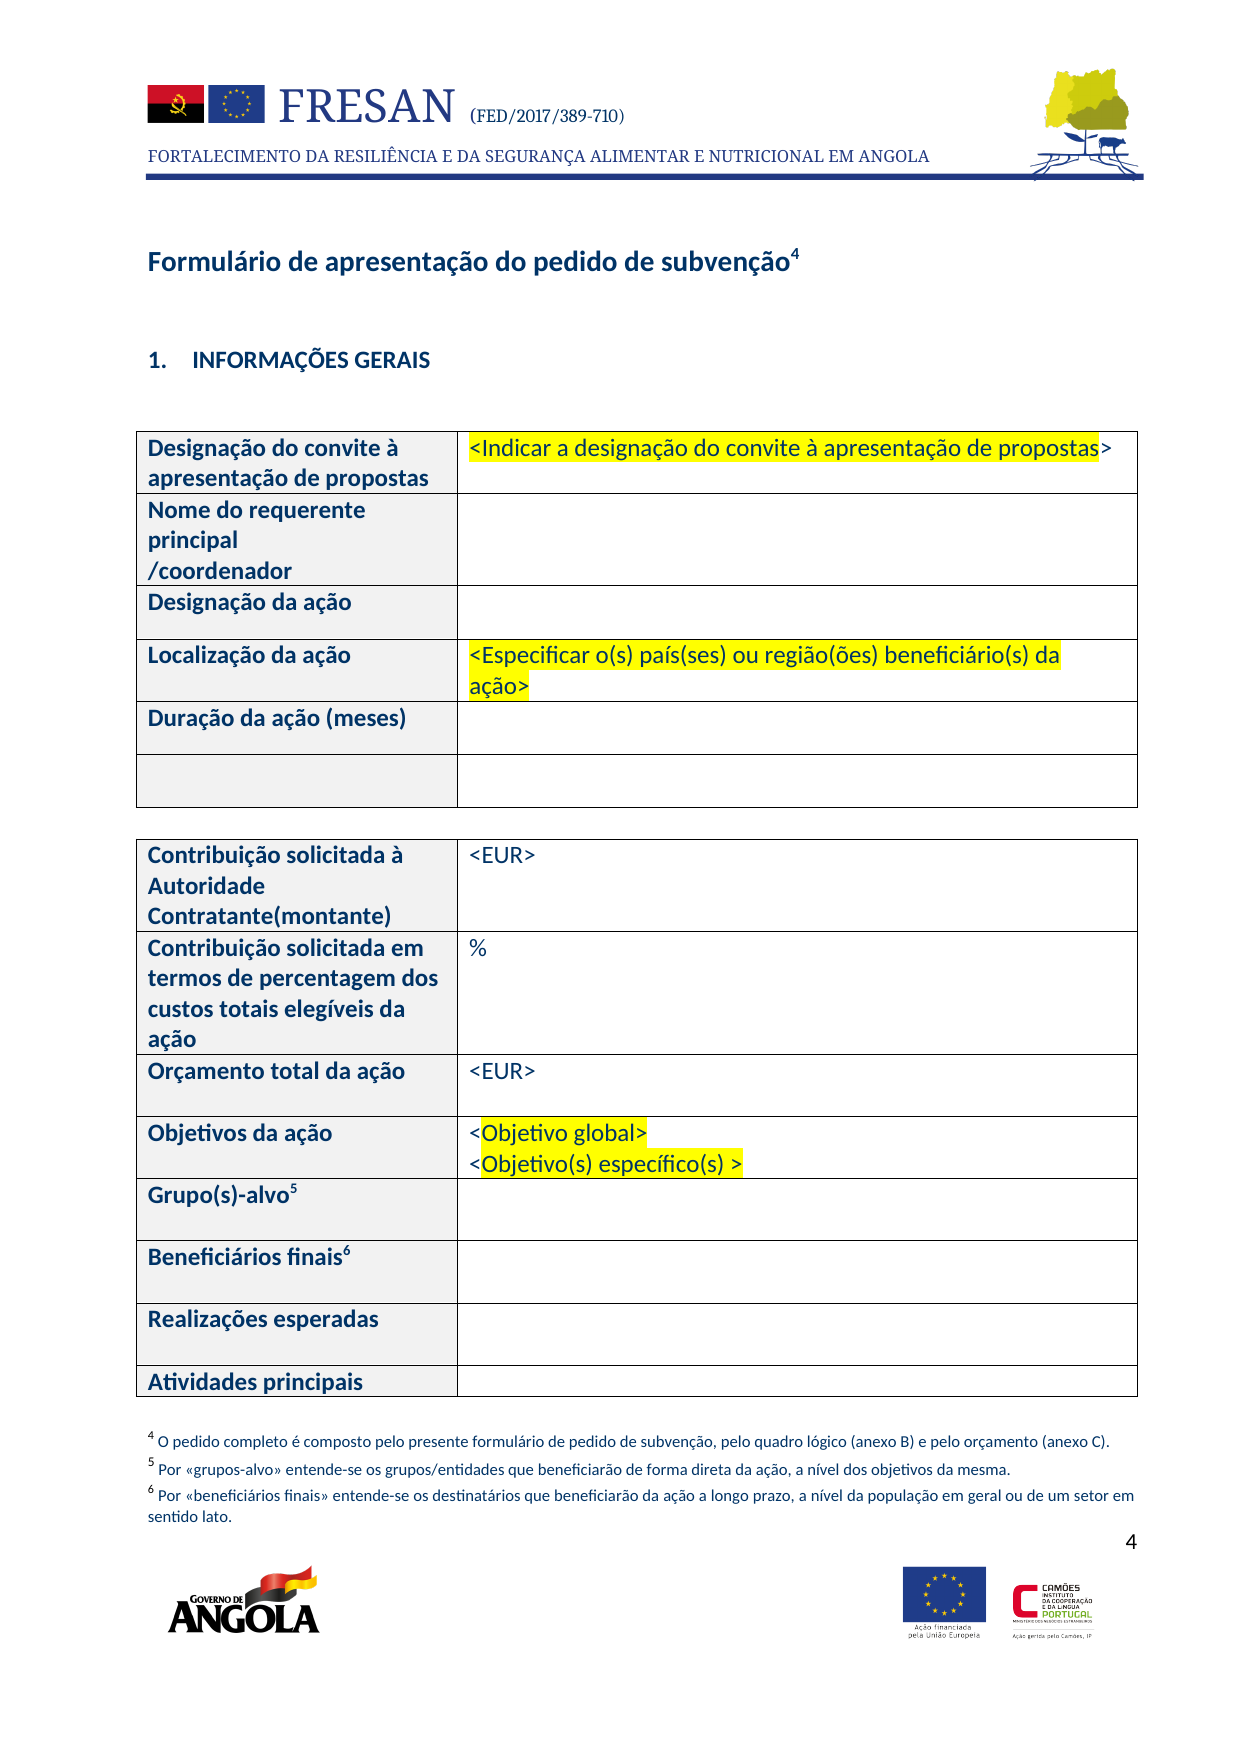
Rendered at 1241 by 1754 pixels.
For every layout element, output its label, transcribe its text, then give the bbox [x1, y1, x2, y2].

table_cell Grupo(s)-alvo [137, 1179, 457, 1240]
table_header Designação do convite à apresentação de propostas [137, 432, 457, 493]
subtitle Formulário de apresentação do pedido de subvenção [148, 243, 1137, 279]
table_cell <Especificar o(s) país(ses) ou região(ões) beneficiário(s) da ação> [529, 640, 1137, 701]
table_cell <Objetivo global> <Objetivo(s) específico(s) > [647, 1117, 1137, 1178]
table_cell Realizações esperadas [137, 1304, 457, 1364]
table_cell [458, 1179, 1137, 1240]
picture [147, 85, 265, 123]
picture [167, 1565, 320, 1633]
table_cell [137, 755, 457, 807]
table_cell [458, 1241, 1137, 1302]
table_cell Nome do requerente principal /coordenador [137, 494, 457, 585]
table_cell Duração da ação (meses) [137, 702, 457, 754]
table_cell [458, 1304, 1137, 1364]
table_header Contribuição solicitada à Autoridade Contratante(montante) [137, 840, 457, 931]
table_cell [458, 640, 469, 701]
picture [1023, 61, 1146, 189]
table_cell Orçamento total da ação [137, 1055, 457, 1116]
table_cell [458, 1366, 1137, 1396]
table_cell Localização da ação [137, 640, 457, 701]
table_header <Indicar a designação do convite à apresentação de propostas> [458, 432, 1137, 493]
table_cell Atividades principais [137, 1366, 457, 1396]
table_cell [458, 494, 1137, 585]
table_cell Beneficiários finais [137, 1241, 457, 1302]
subtitle INFORMAÇÕES GERAIS [148, 344, 1137, 375]
table_cell Contribuição solicitada em termos de percentagem dos custos totais elegíveis da ação [137, 932, 457, 1054]
table_cell [458, 586, 1137, 638]
table_cell <EUR> [458, 1055, 1137, 1116]
table_cell Designação da ação [137, 586, 457, 638]
table_header <EUR> [458, 840, 1137, 931]
table_cell Objetivos da ação [137, 1117, 457, 1178]
table_cell [458, 702, 1137, 754]
table_cell % [458, 932, 1137, 1054]
table_cell [458, 755, 1137, 807]
picture [900, 1564, 1098, 1641]
